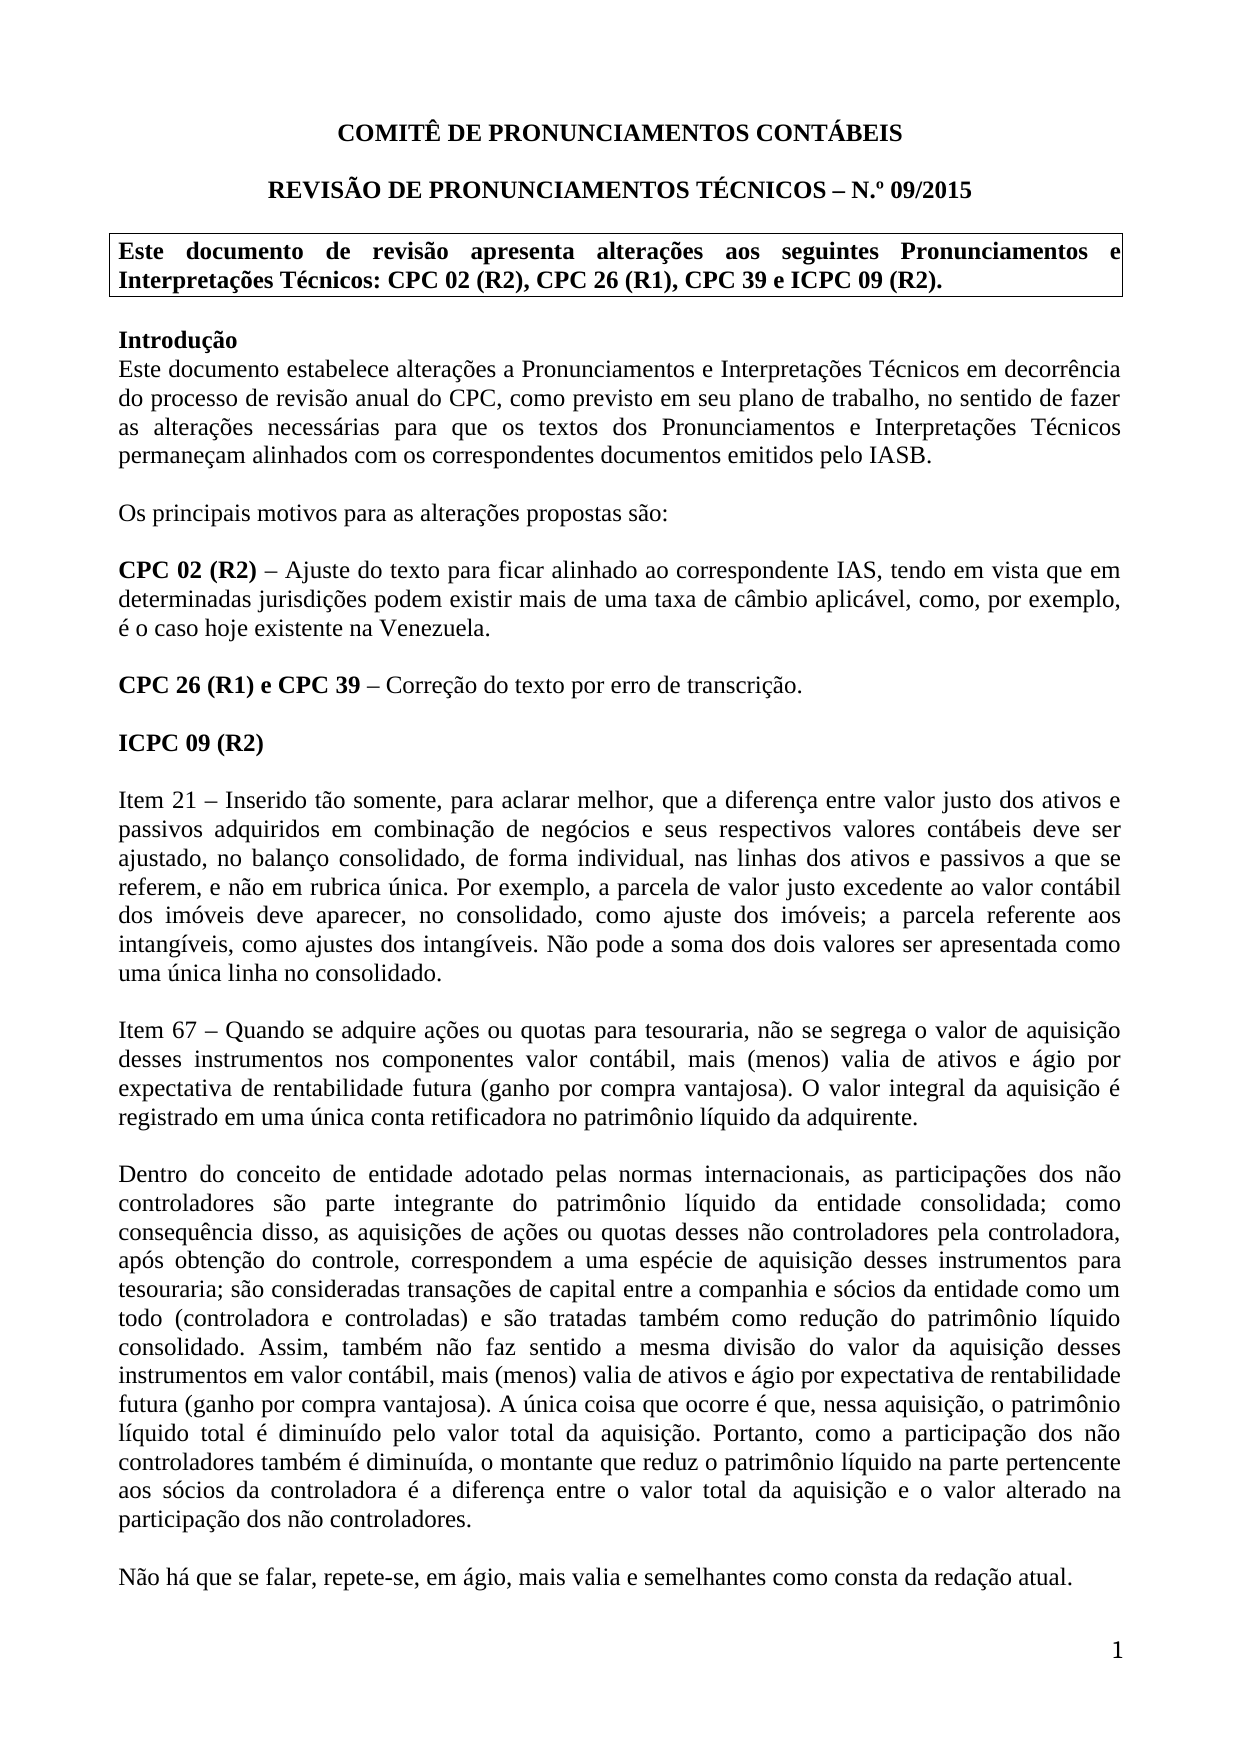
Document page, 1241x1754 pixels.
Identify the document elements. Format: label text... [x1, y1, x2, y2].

text CPC 02 (R2) – Ajuste do texto para ficar alinhado ao correspondente IAS, tendo em vista que em determinadas jurisdições podem existir mais de uma taxa de câmbio aplicável, como, por exemplo, é o caso hoje existente na Venezuela. [118, 556, 1122, 642]
text {0>Introduction<}100{>Introdução [118, 326, 1122, 354]
text Não há que se falar, repete-se, em ágio, mais valia e semelhantes como consta da redação atual. [118, 1562, 1122, 1591]
text Item 21 – Inserido tão somente, para aclarar melhor, que a diferença entre valor justo dos ativos e passivos adquiridos em combinação de negócios e seus respectivos valores contábeis deve ser ajustado, no balanço consolidado, de forma individual, nas linhas dos ativos e passivos a que se referem, e não em rubrica única. Por exemplo, a parcela de valor justo excedente ao valor contábil dos imóveis deve aparecer, no consolidado, como ajuste dos imóveis; a parcela referente aos intangíveis, como ajustes dos intangíveis. Não pode a soma dos dois valores ser apresentada como uma única linha no consolidado. [118, 786, 1122, 987]
text CPC 26 (R1) e CPC 39 – Correção do texto por erro de transcrição. [118, 671, 1122, 699]
text COMITÊ DE PRONUNCIAMENTOS CONTÁBEIS [118, 118, 1122, 147]
text REVISÃO DE PRONUNCIAMENTOS TÉCNICOS – N.º 09/2015 [118, 176, 1122, 204]
text {0>This document sets out amendments to IFRS 10 Consolidated Financial Statements, IFRS 12 Disclosure of Interests in Other Entities and IAS 27 Separate Financial Statements.<}0{>Este documento estabelece alterações a Pronunciamentos e Interpretações Técnicos em decorrência do processo de revisão anual do CPC, como previsto em seu plano de trabalho, no sentido de fazer as alterações necessárias para que os textos dos Pronunciamentos e Interpretações Técnicos permaneçam alinhados com os correspondentes documentos emitidos pelo IASB. [118, 354, 1122, 469]
text Este documento de revisão apresenta alterações aos seguintes Pronunciamentos e Interpretações Técnicos: CPC 02 (R2), CPC 26 (R1), CPC 39 e ICPC 09 (R2). [110, 234, 1122, 296]
text ICPC 09 (R2) [118, 728, 1122, 757]
text Dentro do conceito de entidade adotado pelas normas internacionais, as participações dos não controladores são parte integrante do patrimônio líquido da entidade consolidada; como consequência disso, as aquisições de ações ou quotas desses não controladores pela controladora, após obtenção do controle, correspondem a uma espécie de aquisição desses instrumentos para tesouraria; são consideradas transações de capital entre a companhia e sócios da entidade como um todo (controladora e controladas) e são tratadas também como redução do patrimônio líquido consolidado. Assim, também não faz sentido a mesma divisão do valor da aquisição desses instrumentos em valor contábil, mais (menos) valia de ativos e ágio por expectativa de rentabilidade futura (ganho por compra vantajosa). A única coisa que ocorre é que, nessa aquisição, o patrimônio líquido total é diminuído pelo valor total da aquisição. Portanto, como a participação dos não controladores também é diminuída, o montante que reduz o patrimônio líquido na parte pertencente aos sócios da controladora é a diferença entre o valor total da aquisição e o valor alterado na participação dos não controladores. [118, 1159, 1122, 1533]
text Item 67 – Quando se adquire ações ou quotas para tesouraria, não se segrega o valor de aquisição desses instrumentos nos componentes valor contábil, mais (menos) valia de ativos e ágio por expectativa de rentabilidade futura (ganho por compra vantajosa). O valor integral da aquisição é registrado em uma única conta retificadora no patrimônio líquido da adquirente. [118, 1016, 1122, 1131]
text Os principais motivos para as alterações propostas são: [118, 498, 1122, 527]
